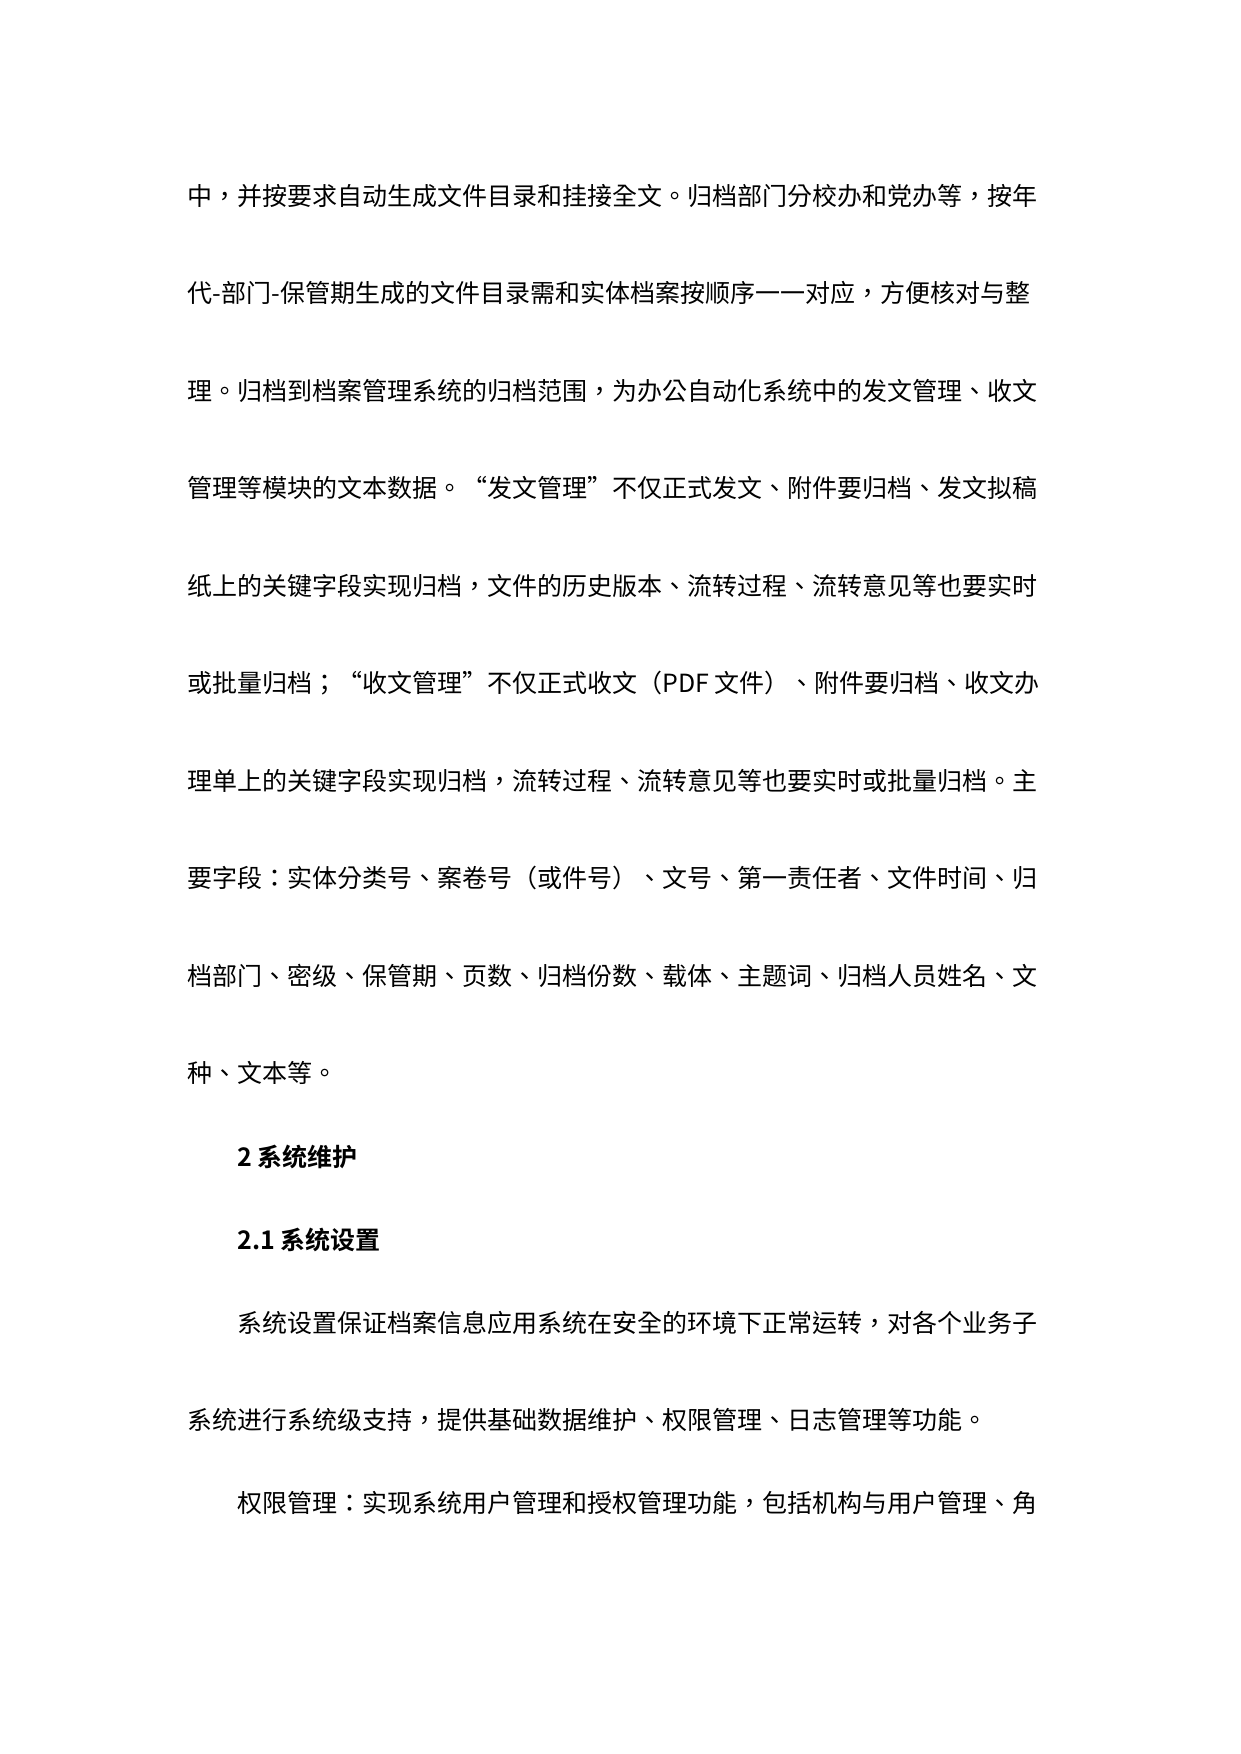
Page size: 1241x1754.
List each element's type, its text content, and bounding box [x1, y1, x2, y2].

text 系统设置保证档案信息应用系统在安全的环境下正常运转，对各个业务子系统进行系统级支持，提供基础数据维护、权限管理、日志管理等功能。 [187, 1289, 1053, 1451]
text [187, 162, 1053, 1104]
text 2系统维护 [187, 1123, 1053, 1188]
text 2.1系统设置 [187, 1206, 1053, 1271]
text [187, 1469, 1053, 1534]
